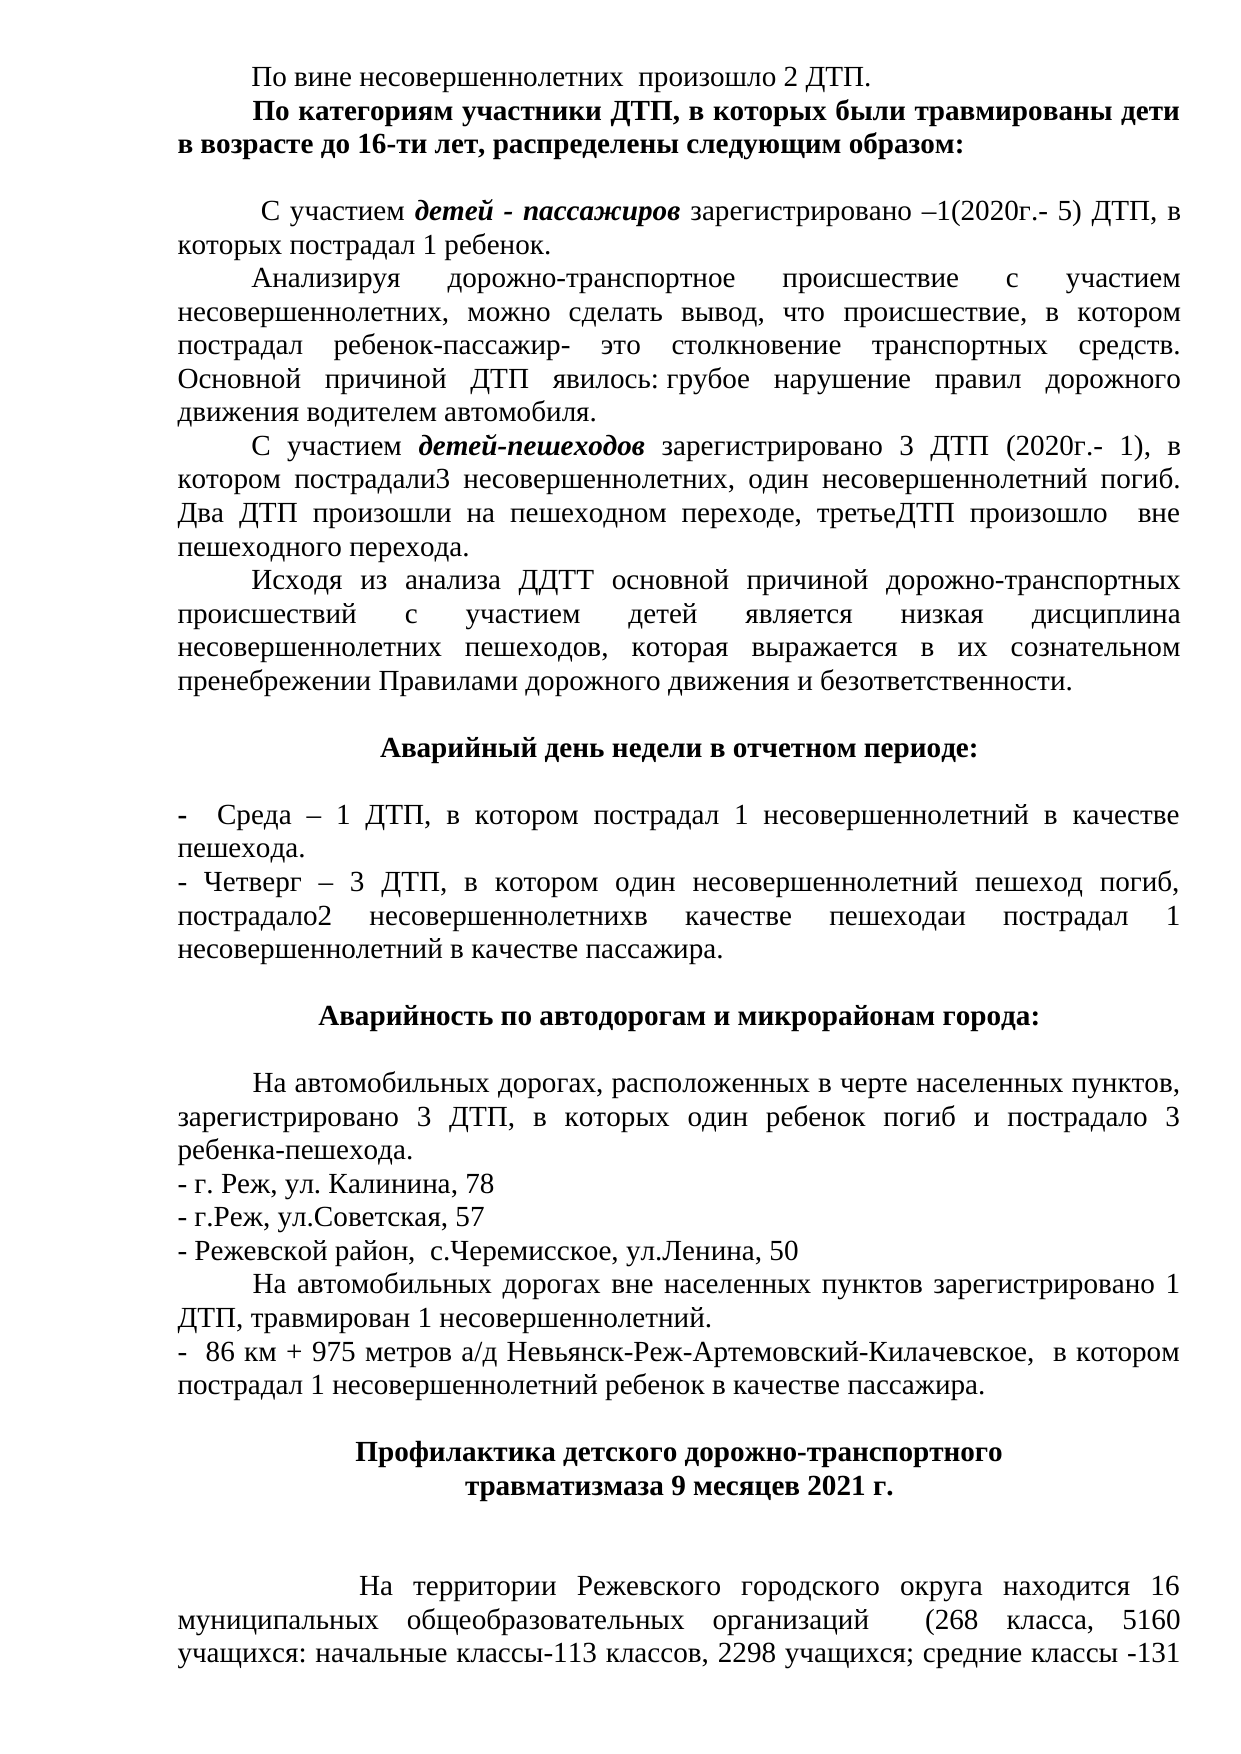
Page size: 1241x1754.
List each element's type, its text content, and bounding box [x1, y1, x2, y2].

text - г. Реж, ул. Калинина, 78 [177, 1166, 1181, 1199]
text - Режевской район, с.Черемисское, ул.Ленина, 50 [177, 1233, 1181, 1267]
text Аварийность по автодорогам и микрорайонам города: [177, 998, 1181, 1032]
text По вине несовершеннолетних произошло 2 ДТП. [177, 59, 1181, 93]
text - Среда – 1 ДТП, в котором пострадал 1 несовершеннолетний в качестве пешехода. [177, 797, 1181, 864]
text Аварийный день недели в отчетном периоде: [177, 730, 1181, 763]
text Анализируя дорожно-транспортное происшествие с участием несовершеннолетних, можно сделать вывод, что происшествие, в котором пострадал ребенок-пассажир- это столкновение транспортных средств. Основной причиной ДТП явилось: грубое нарушение правил дорожного движения водителем автомобиля. [177, 260, 1181, 428]
text С участием детей-пешеходов зарегистрировано 3 ДТП (2020г.- 1), в котором пострадали3 несовершеннолетних, один несовершеннолетний погиб. Два ДТП произошли на пешеходном переходе, третьеДТП произошло вне пешеходного перехода. [177, 428, 1181, 562]
text Профилактика детского дорожно-транспортного [177, 1434, 1181, 1468]
text На автомобильных дорогах, расположенных в черте населенных пунктов, зарегистрировано 3 ДТП, в которых один ребенок погиб и пострадало 3 ребенка-пешехода. [177, 1065, 1181, 1166]
text По категориям участники ДТП, в которых были травмированы дети в возрасте до 16-ти лет, распределены следующим образом: [177, 93, 1181, 160]
text - г.Реж, ул.Советская, 57 [177, 1199, 1181, 1233]
text С участием детей - пассажиров зарегистрировано –1(2020г.- 5) ДТП, в которых пострадал 1 ребенок. [177, 193, 1181, 260]
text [177, 1568, 1181, 1669]
text На автомобильных дорогах вне населенных пунктов зарегистрировано 1 ДТП, травмирован 1 несовершеннолетний. [177, 1267, 1181, 1334]
text травматизмаза 9 месяцев 2021 г. [177, 1468, 1181, 1501]
text Исходя из анализа ДДТТ основной причиной дорожно-транспортных происшествий с участием детей является низкая дисциплина несовершеннолетних пешеходов, которая выражается в их сознательном пренебрежении Правилами дорожного движения и безответственности. [177, 562, 1181, 696]
text - Четверг – 3 ДТП, в котором один несовершеннолетний пешеход погиб, пострадало2 несовершеннолетнихв качестве пешеходаи пострадал 1 несовершеннолетний в качестве пассажира. [177, 864, 1181, 965]
text - 86 км + 975 метров а/д Невьянск-Реж-Артемовский-Килачевское, в котором пострадал 1 несовершеннолетний ребенок в качестве пассажира. [177, 1334, 1181, 1401]
